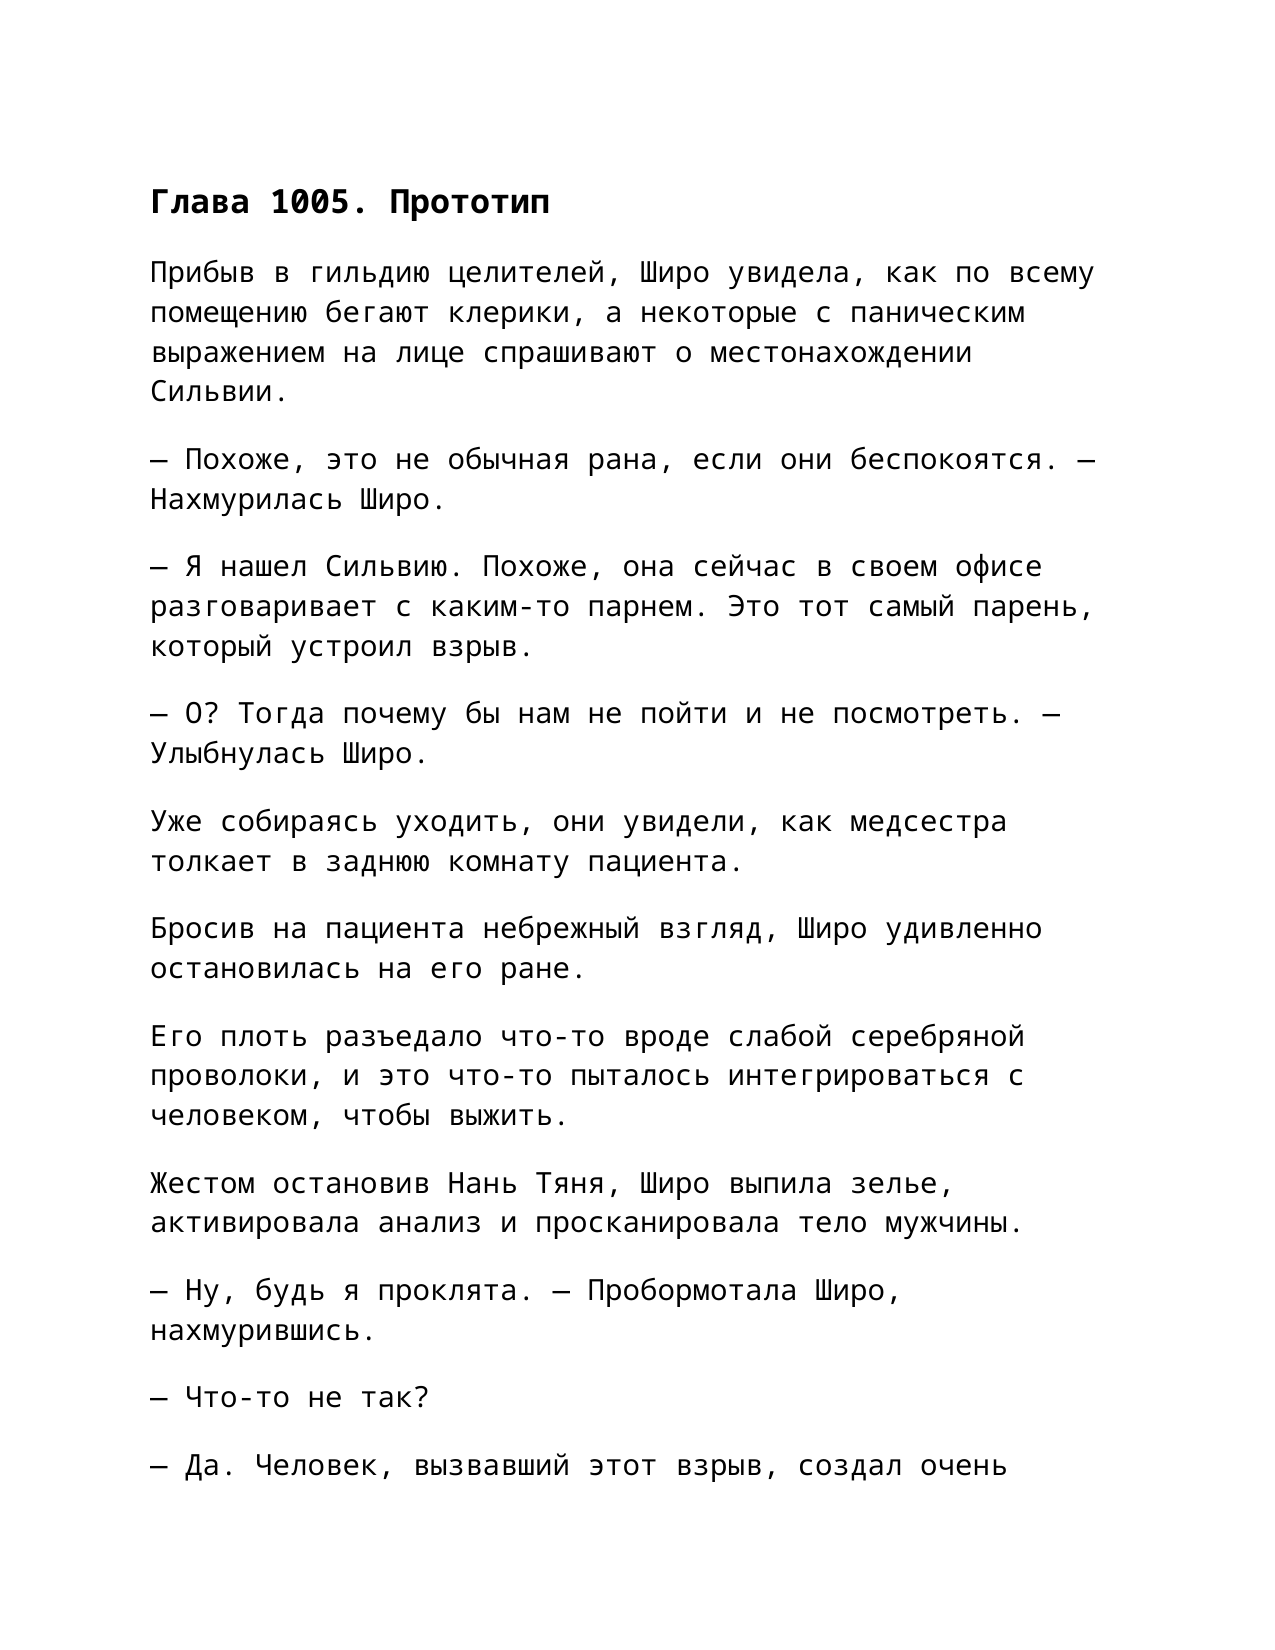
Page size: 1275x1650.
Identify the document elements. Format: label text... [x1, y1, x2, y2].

text Жестом остановив Нань Тяня, Широ выпила зелье, активировала анализ и просканировала тело мужчины. [150, 1162, 1125, 1241]
text Глава 1005. Прототип [150, 178, 1125, 223]
text Уже собираясь уходить, они увидели, как медсестра толкает в заднюю комнату пациента. [150, 800, 1125, 879]
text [150, 1444, 1125, 1484]
text — Я нашел Сильвию. Похоже, она сейчас в своем офисе разговаривает с каким-то парнем. Это тот самый парень, который устроил взрыв. [150, 546, 1125, 665]
text Бросив на пациента небрежный взгляд, Широ удивленно остановилась на его ране. [150, 907, 1125, 987]
text — Ну, будь я проклята. — Пробормотала Широ, нахмурившись. [150, 1269, 1125, 1349]
text Его плоть разъедало что-то вроде слабой серебряной проволоки, и это что-то пыталось интегрироваться с человеком, чтобы выжить. [150, 1015, 1125, 1134]
text — О? Тогда почему бы нам не пойти и не посмотреть. — Улыбнулась Широ. [150, 693, 1125, 772]
text — Что-то не так? [150, 1377, 1125, 1416]
text Прибыв в гильдию целителей, Широ увидела, как по всему помещению бегают клерики, а некоторые с паническим выражением на лице спрашивают о местонахождении Сильвии. [150, 251, 1125, 410]
text — Похоже, это не обычная рана, если они беспокоятся. — Нахмурилась Широ. [150, 438, 1125, 518]
